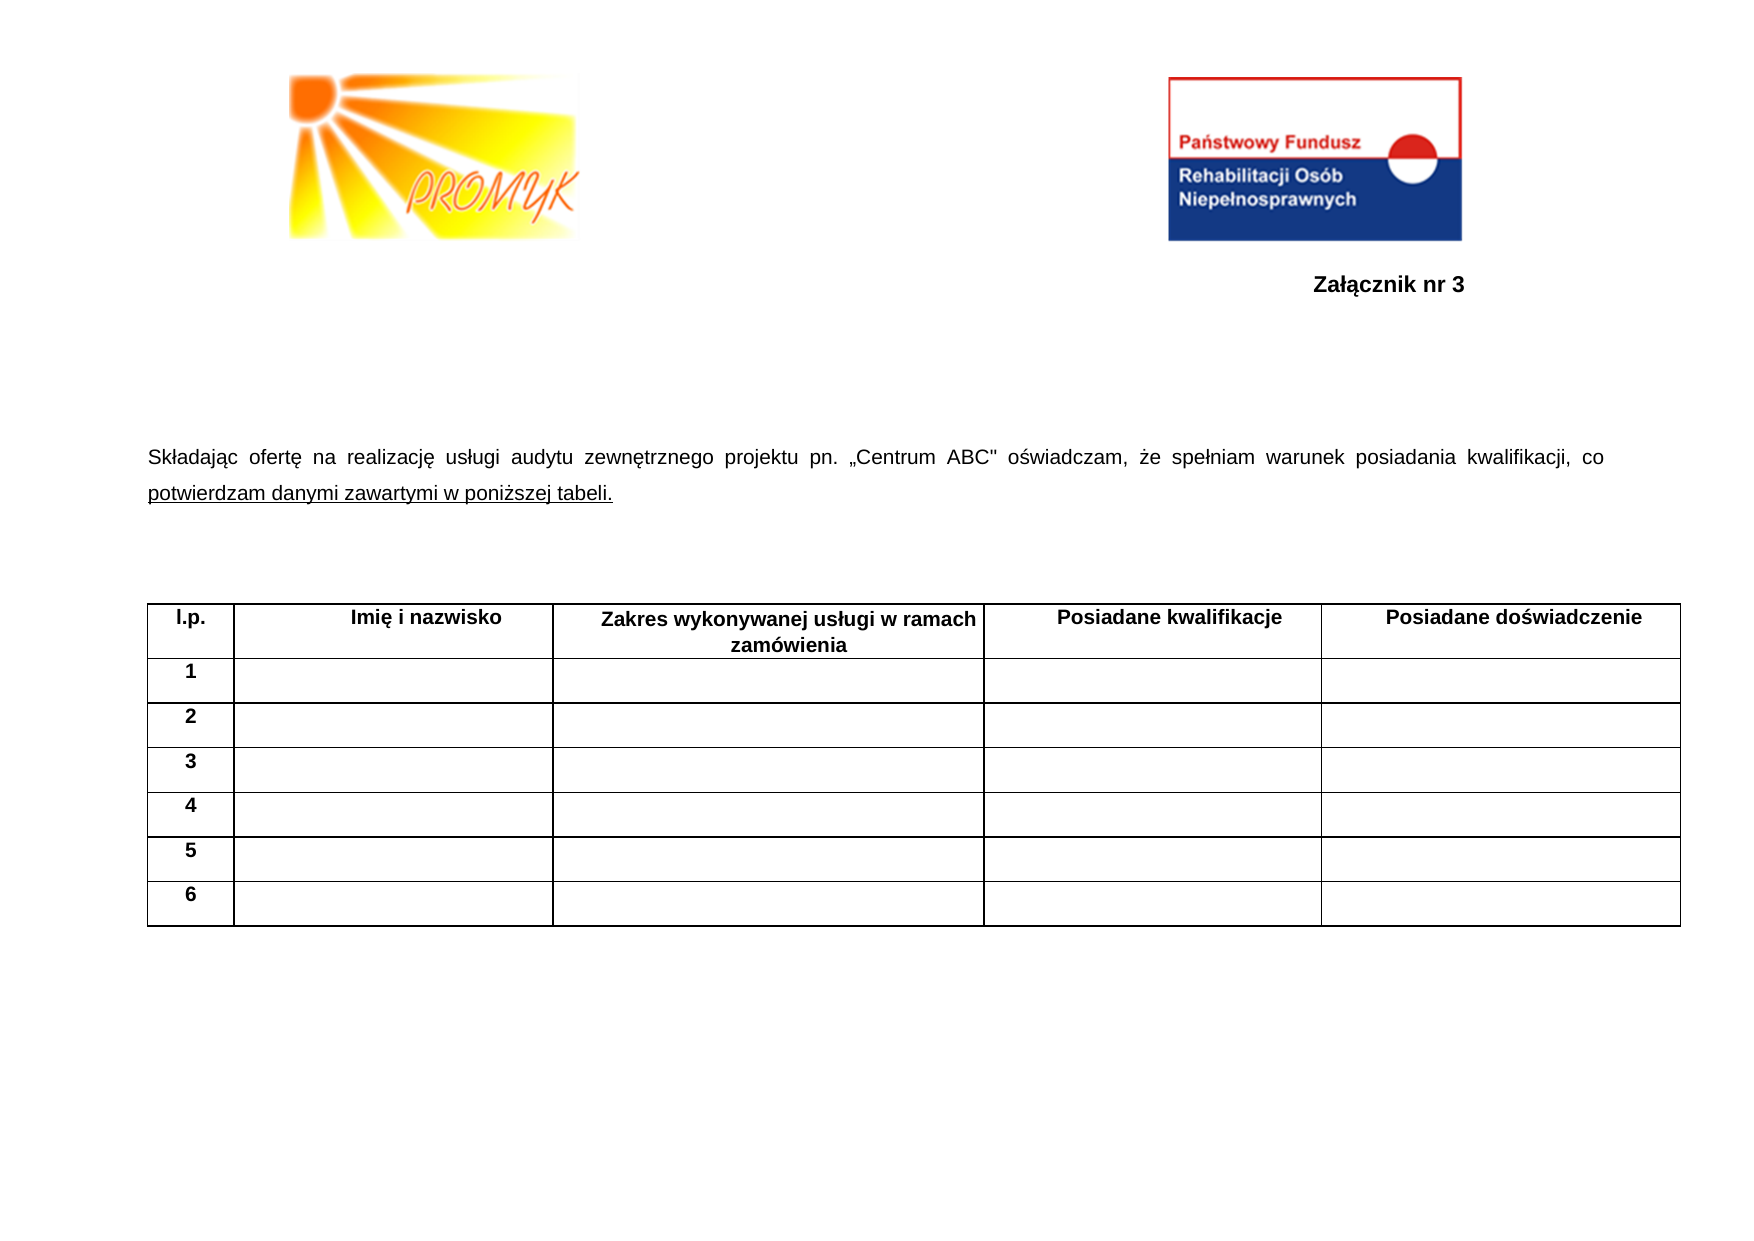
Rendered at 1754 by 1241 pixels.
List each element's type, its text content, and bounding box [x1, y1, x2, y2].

table_cell 3 [148, 748, 233, 791]
table_cell [985, 748, 1321, 791]
table_cell [235, 659, 552, 702]
table_cell [554, 882, 983, 925]
table_cell 6 [148, 882, 233, 925]
table_cell [985, 659, 1321, 702]
table_cell 5 [148, 838, 233, 881]
table_cell [554, 704, 983, 747]
table_cell [985, 882, 1321, 925]
table_cell [554, 748, 983, 791]
table_cell [1322, 748, 1680, 791]
table_cell [1322, 793, 1680, 836]
table_cell [985, 838, 1321, 881]
table_header Posiadane kwalifikacje [985, 605, 1321, 658]
table_cell 2 [148, 704, 233, 747]
table_cell [985, 793, 1321, 836]
table_cell [554, 659, 983, 702]
table_cell [235, 882, 552, 925]
table_header Zakres wykonywanej usługi w ramach zamówienia [554, 605, 983, 658]
table_cell 1 [148, 659, 233, 702]
table_cell [235, 838, 552, 881]
table_cell [235, 748, 552, 791]
table_header l.p. [148, 605, 233, 658]
table_header Imię i nazwisko [235, 605, 552, 658]
table_cell [554, 793, 983, 836]
table_cell [1322, 838, 1680, 881]
table_cell [985, 704, 1321, 747]
picture [289, 73, 584, 244]
table_cell [1322, 659, 1680, 702]
table_cell [1322, 882, 1680, 925]
table_header Posiadane doświadczenie [1322, 605, 1680, 658]
text Załącznik nr 3 [148, 272, 1606, 298]
table_cell [554, 838, 983, 881]
table_cell [1322, 704, 1680, 747]
picture [1167, 77, 1465, 244]
table_cell [235, 793, 552, 836]
text Składając ofertę na realizację usługi audytu zewnętrznego projektu pn. „Centrum ABC" oświadczam, że spełniam warunek posiadania kwalifikacji, co potwierdzam danymi zawartymi w poniższej tabeli. [148, 445, 1606, 505]
table_cell [235, 704, 552, 747]
table_cell 4 [148, 793, 233, 836]
